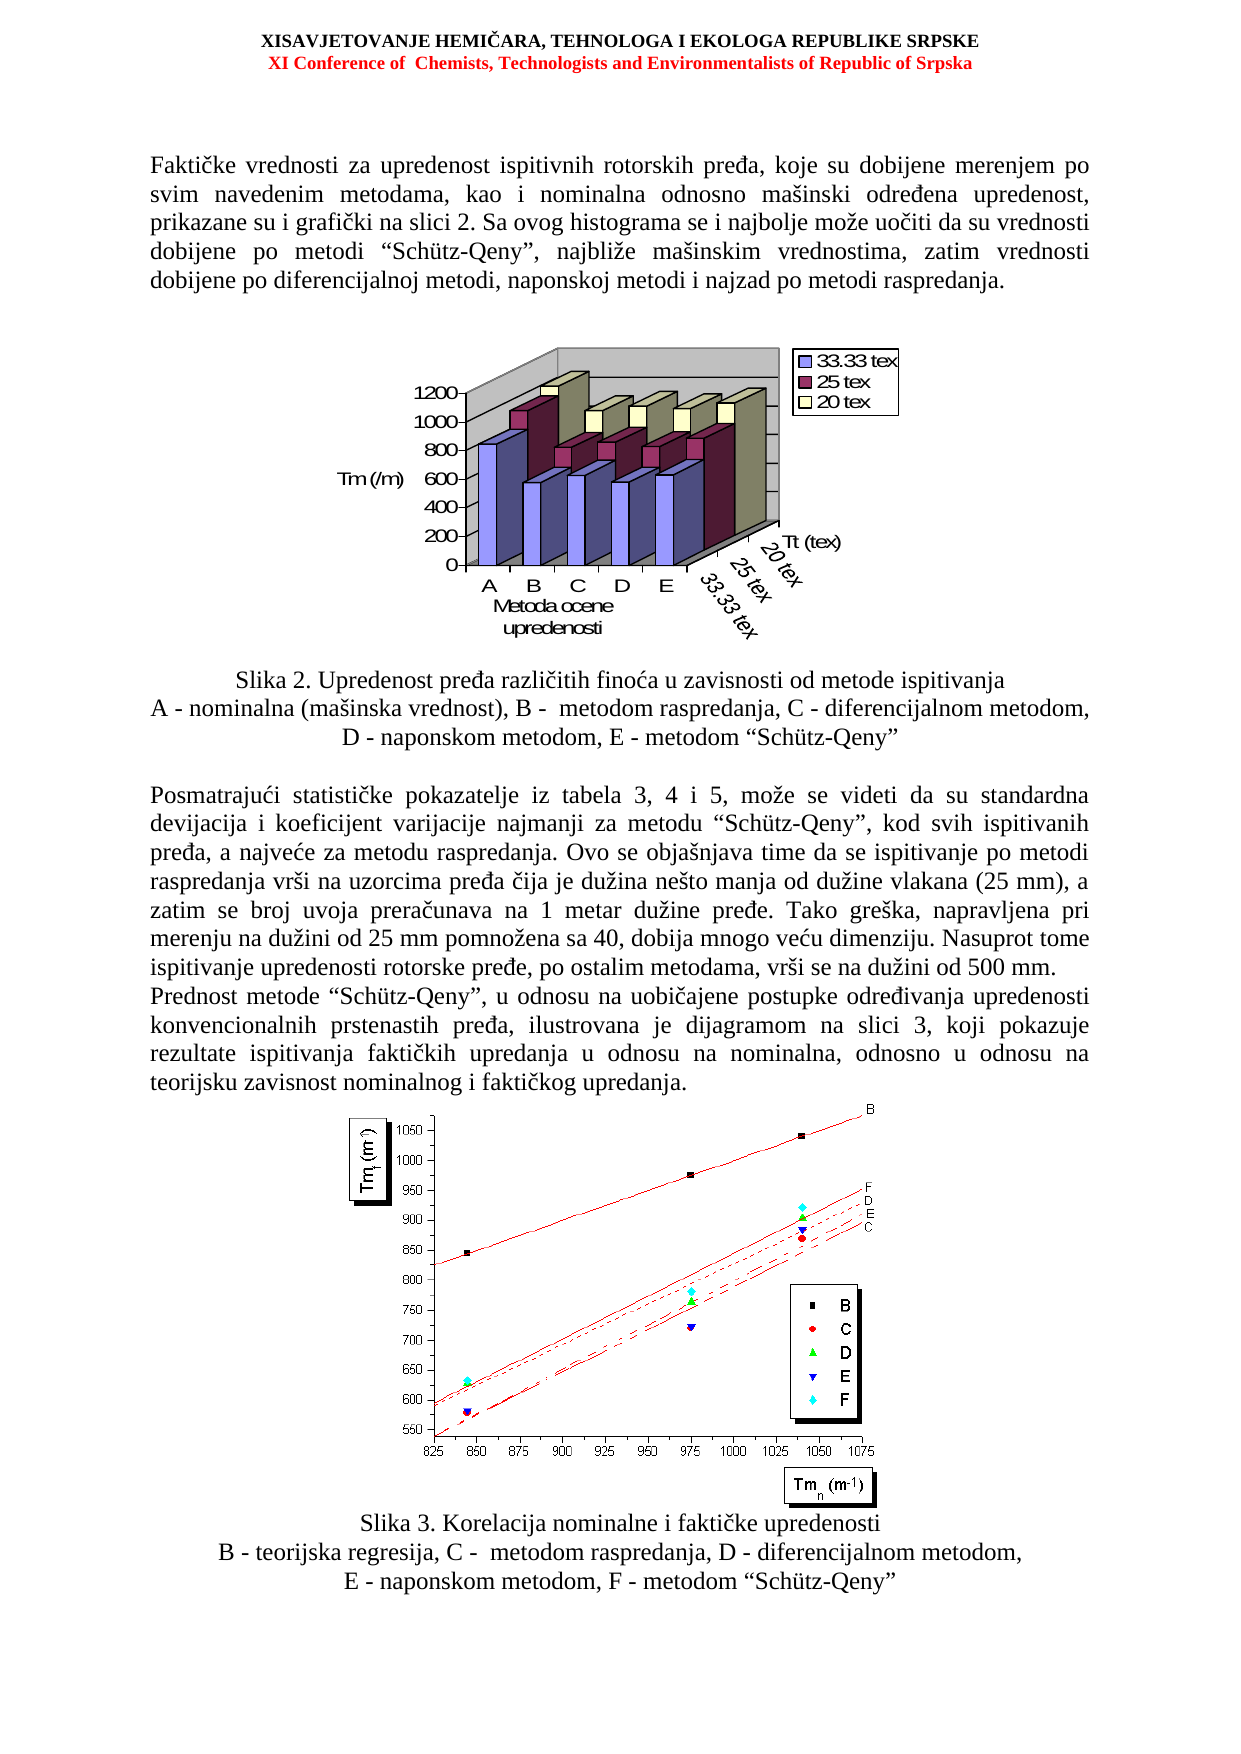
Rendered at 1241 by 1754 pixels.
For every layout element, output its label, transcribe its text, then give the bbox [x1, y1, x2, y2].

text Faktičke vrednosti za upredenost ispitivnih rotorskih pređa, koje su dobijene merenjem po svim navedenim metodama, kao i nominalna odnosno mašinski određena upredenost, prikazane su i grafički na slici 2. Sa ovog histograma se i najbolje može uočiti da su vrednosti dobijene po metodi “Schütz-Qeny”, najbliže mašinskim vrednostima, zatim vrednosti dobijene po diferencijalnoj metodi, naponskoj metodi i najzad po metodi raspredanja. [150, 150, 1090, 294]
text Prednost metode “Schütz-Qeny”, u odnosu na uobičajene postupke određivanja upredenosti konvencionalnih prstenastih pređa, ilustrovana je dijagramom na slici 3, koji pokazuje rezultate ispitivanja faktičkih upredanja u odnosu na nominalna, odnosno u odnosu na teorijsku zavisnost nominalnog i faktičkog upredanja. [150, 981, 1090, 1096]
text Slika 3. Korelacija nominalne i faktičke upredenosti [150, 1508, 1090, 1537]
picture [339, 1096, 901, 1509]
text A - nominalna (mašinska vrednost), B - metodom raspredanja, C - diferencijalnom metodom, [150, 693, 1090, 722]
text D - naponskom metodom, E - metodom “Schütz-Qeny” [150, 722, 1090, 751]
text E - naponskom metodom, F - metodom “Schütz-Qeny” [150, 1566, 1090, 1595]
text Slika 2. Upredenost pređa različitih finoća u zavisnosti od metode ispitivanja [150, 665, 1090, 693]
text B - teorijska regresija, C - metodom raspredanja, D - diferencijalnom metodom, [150, 1537, 1090, 1566]
text Posmatrajući statističke pokazatelje iz tabela 3, 4 i 5, može se videti da su standardna devijacija i koeficijent varijacije najmanji za metodu “Schütz-Qeny”, kod svih ispitivanih pređa, a najveće za metodu raspredanja. Ovo se objašnjava time da se ispitivanje po metodi raspredanja vrši na uzorcima pređa čija je dužina nešto manja od dužine vlakana (25 mm), a zatim se broj uvoja preračunava na 1 metar dužine pređe. Tako greška, napravljena pri merenju na dužini od 25 mm pomnožena sa 40, dobija mnogo veću dimenziju. Nasuprot tome ispitivanje upredenosti rotorske pređe, po ostalim metodama, vrši se na dužini od 500 mm. [150, 780, 1090, 981]
